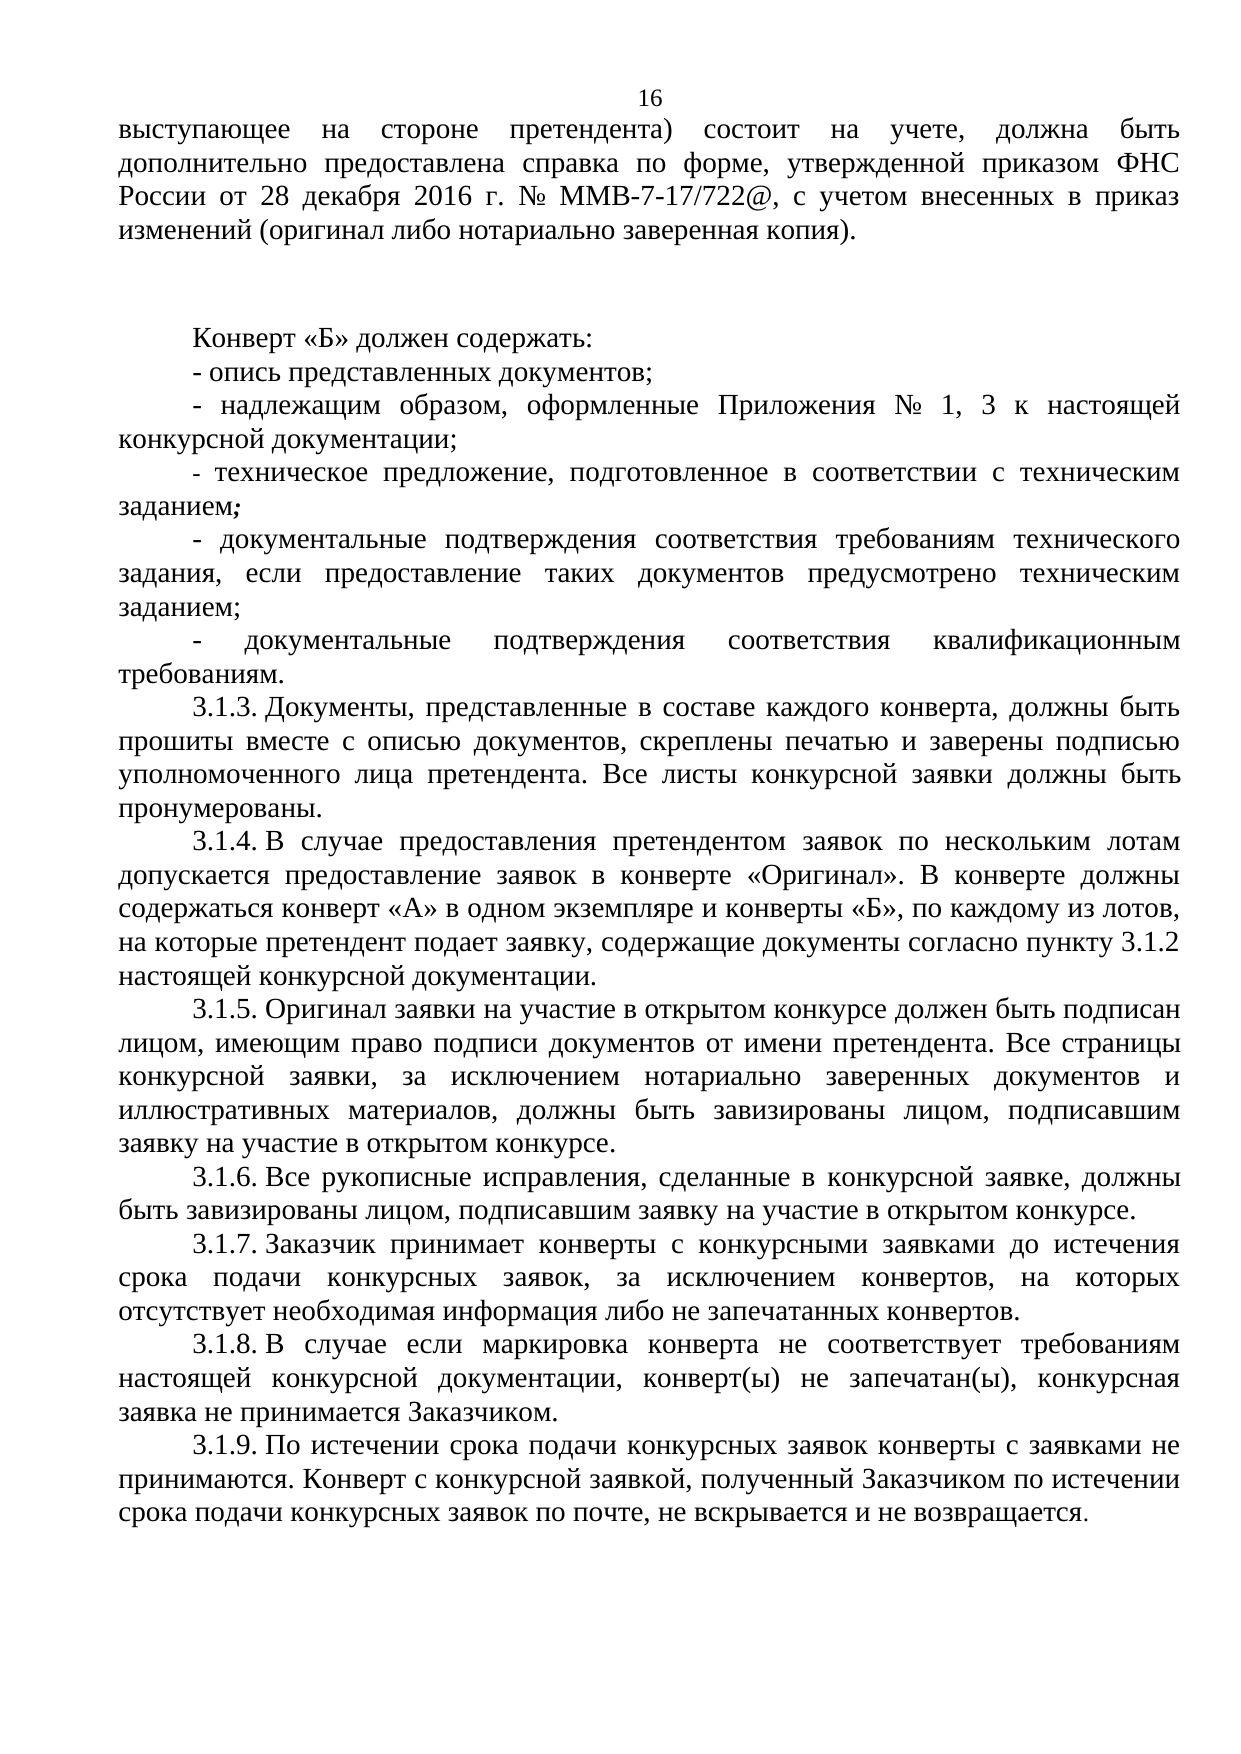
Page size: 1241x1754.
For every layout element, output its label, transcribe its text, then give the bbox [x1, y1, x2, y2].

text - техническое предложение, подготовленное в соответствии с техническим заданием; [118, 454, 1181, 522]
list В случае если маркировка конверта не соответствует требованиям настоящей конкурсной документации, конверт(ы) не запечатан(ы), конкурсная заявка не принимается Заказчиком. [118, 1327, 1181, 1427]
list Документы, представленные в составе каждого конверта, должны быть прошиты вместе с описью документов, скреплены печатью и заверены подписью уполномоченного лица претендента. Все листы конкурсной заявки должны быть пронумерованы. [118, 689, 1181, 823]
list Все рукописные исправления, сделанные в конкурсной заявке, должны быть завизированы лицом, подписавшим заявку на участие в открытом конкурсе. [118, 1159, 1181, 1226]
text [118, 111, 1181, 246]
list В случае предоставления претендентом заявок по нескольким лотам допускается предоставление заявок в конверте «Оригинал». В конверте должны содержаться конверт «А» в одном экземпляре и конверты «Б», по каждому из лотов, на которые претендент подает заявку, содержащие документы согласно пункту 3.1.2 настоящей конкурсной документации. [118, 823, 1181, 991]
list По истечении срока подачи конкурсных заявок конверты с заявками не принимаются. Конверт с конкурсной заявкой, полученный Заказчиком по истечении срока подачи конкурсных заявок по почте, не вскрывается и не возвращается. [118, 1427, 1181, 1528]
text - документальные подтверждения соответствия требованиям технического задания, если предоставление таких документов предусмотрено техническим заданием; [118, 522, 1181, 622]
text - надлежащим образом, оформленные Приложения № 1, 3 к настоящей конкурсной документации; [118, 387, 1181, 454]
list Оригинал заявки на участие в открытом конкурсе должен быть подписан лицом, имеющим право подписи документов от имени претендента. Все страницы конкурсной заявки, за исключением нотариально заверенных документов и иллюстративных материалов, должны быть завизированы лицом, подписавшим заявку на участие в открытом конкурсе. [118, 991, 1181, 1159]
text - документальные подтверждения соответствия квалификационным требованиям. [118, 622, 1181, 689]
text Конверт «Б» должен содержать: [118, 320, 1181, 354]
text - опись представленных документов; [118, 354, 1181, 387]
list Заказчик принимает конверты с конкурсными заявками до истечения срока подачи конкурсных заявок, за исключением конвертов, на которых отсутствует необходимая информация либо не запечатанных конвертов. [118, 1226, 1181, 1327]
